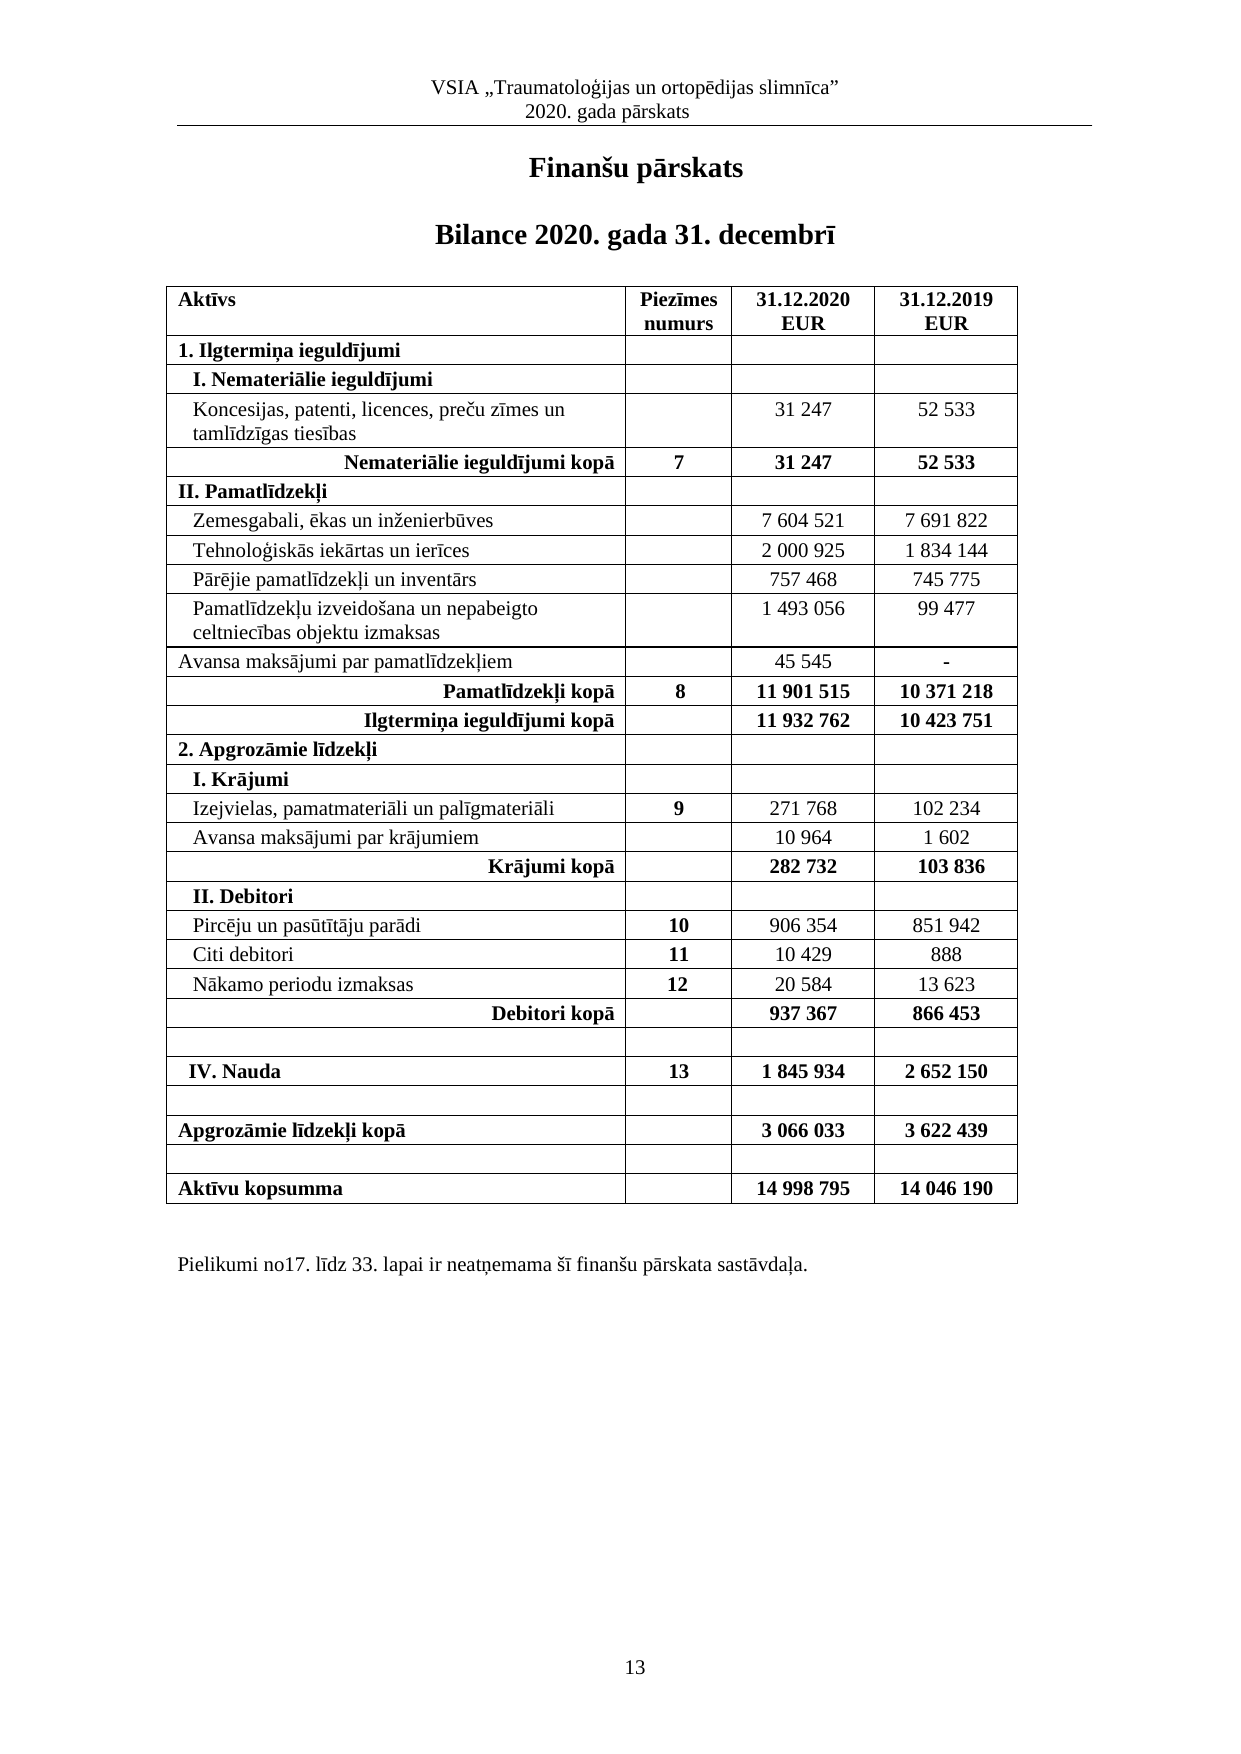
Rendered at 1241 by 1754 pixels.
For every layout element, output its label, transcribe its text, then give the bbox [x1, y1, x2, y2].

table_cell 2 652 150 [875, 1057, 1017, 1085]
table_cell 745 775 [875, 565, 1017, 593]
table_cell [732, 1086, 874, 1115]
table_cell [875, 477, 1017, 505]
table_cell 11 932 762 [732, 706, 874, 734]
table_cell 3 066 033 [732, 1116, 874, 1144]
table_cell I. Nemateriālie ieguldījumi [167, 365, 625, 393]
table_cell 31 247 [732, 394, 874, 447]
table_cell 10 423 751 [875, 706, 1017, 734]
table_cell 52 533 [875, 448, 1017, 476]
table_cell [626, 1174, 731, 1202]
table_cell Izejvielas, pamatmateriāli un palīgmateriāli [167, 794, 625, 822]
table_cell 1 602 [875, 823, 1017, 851]
table_cell [732, 365, 874, 393]
table_cell [732, 735, 874, 763]
table_cell [626, 882, 731, 910]
table_cell 2. Apgrozāmie līdzekļi [167, 735, 625, 763]
table_cell 757 468 [732, 565, 874, 593]
table_cell 1. Ilgtermiņa ieguldījumi [167, 336, 625, 364]
table_cell 282 732 [732, 852, 874, 881]
table_cell [626, 648, 731, 676]
table_cell 906 354 [732, 911, 874, 939]
table_cell 10 964 [732, 823, 874, 851]
table_cell [626, 365, 731, 393]
table_cell Pircēju un pasūtītāju parādi [167, 911, 625, 939]
table_cell - [875, 648, 1017, 676]
table_cell [167, 1028, 625, 1056]
table_cell Ilgtermiņa ieguldījumi kopā [167, 706, 625, 734]
table_cell Apgrozāmie līdzekļi kopā [167, 1116, 625, 1144]
table_cell 866 453 [875, 999, 1017, 1027]
table_cell [732, 336, 874, 364]
table_header Piezīmes numurs [626, 287, 731, 335]
table_header 31.12.2020 EUR [732, 287, 874, 335]
table_cell [626, 565, 731, 593]
table_cell [626, 706, 731, 734]
table_cell 20 584 [732, 969, 874, 998]
text Bilance 2020. gada 31. decembrī [177, 217, 1092, 251]
table_cell [732, 882, 874, 910]
table_cell II. Pamatlīdzekļi [167, 477, 625, 505]
table_cell 9 [626, 794, 731, 822]
table_cell [167, 1145, 625, 1173]
table_cell [626, 1028, 731, 1056]
table_cell 851 942 [875, 911, 1017, 939]
table_cell 8 [626, 677, 731, 705]
table_cell [626, 477, 731, 505]
table_cell [732, 477, 874, 505]
table_cell 888 [875, 940, 1017, 968]
table_cell Debitori kopā [167, 999, 625, 1027]
table_cell 10 429 [732, 940, 874, 968]
table_cell [875, 735, 1017, 763]
table_cell [875, 765, 1017, 793]
table_cell [626, 735, 731, 763]
text Finanšu pārskats [177, 150, 1092, 184]
table_cell 31 247 [732, 448, 874, 476]
table_cell 1 493 056 [732, 594, 874, 646]
table_cell Koncesijas, patenti, licences, preču zīmes un tamlīdzīgas tiesības [167, 394, 625, 447]
table_cell [626, 852, 731, 881]
table_cell 13 [626, 1057, 731, 1085]
table_cell [875, 1145, 1017, 1173]
table_cell IV. Nauda [167, 1057, 625, 1085]
table_cell Nākamo periodu izmaksas [167, 969, 625, 998]
table_cell [626, 336, 731, 364]
table_cell 102 234 [875, 794, 1017, 822]
table_cell Pamatlīdzekļu izveidošana un nepabeigto celtniecības objektu izmaksas [167, 594, 625, 646]
table_cell Pārējie pamatlīdzekļi un inventārs [167, 565, 625, 593]
table_cell 2 000 925 [732, 536, 874, 564]
table_cell [875, 1086, 1017, 1115]
table_cell 7 [626, 448, 731, 476]
table_cell 99 477 [875, 594, 1017, 646]
table_cell [167, 1086, 625, 1115]
table_cell [875, 336, 1017, 364]
table_cell 3 622 439 [875, 1116, 1017, 1144]
table_cell [732, 765, 874, 793]
table_cell 12 [626, 969, 731, 998]
table_cell [875, 365, 1017, 393]
table_cell [875, 1028, 1017, 1056]
table_header 31.12.2019 EUR [875, 287, 1017, 335]
table_cell [626, 394, 731, 447]
table_cell [626, 1086, 731, 1115]
table_cell [626, 536, 731, 564]
table_cell [626, 823, 731, 851]
table_cell [626, 506, 731, 534]
table_cell [626, 1145, 731, 1173]
table_cell Aktīvu kopsumma [167, 1174, 625, 1202]
table_cell 10 371 218 [875, 677, 1017, 705]
table_cell I. Krājumi [167, 765, 625, 793]
table_cell Zemesgabali, ēkas un inženierbūves [167, 506, 625, 534]
table_cell [626, 1116, 731, 1144]
table_cell Tehnoloģiskās iekārtas un ierīces [167, 536, 625, 564]
table_cell 11 901 515 [732, 677, 874, 705]
table_cell 7 691 822 [875, 506, 1017, 534]
table_cell Pamatlīdzekļi kopā [167, 677, 625, 705]
table_cell 1 834 144 [875, 536, 1017, 564]
table_cell II. Debitori [167, 882, 625, 910]
table_cell Avansa maksājumi par krājumiem [167, 823, 625, 851]
table_cell [626, 999, 731, 1027]
table_cell [626, 765, 731, 793]
table_cell 11 [626, 940, 731, 968]
table_cell 1 845 934 [732, 1057, 874, 1085]
table_cell 271 768 [732, 794, 874, 822]
table_cell 14 998 795 [732, 1174, 874, 1202]
table_cell Nemateriālie ieguldījumi kopā [167, 448, 625, 476]
table_cell Citi debitori [167, 940, 625, 968]
table_cell 45 545 [732, 648, 874, 676]
table_cell Avansa maksājumi par pamatlīdzekļiem [167, 648, 625, 676]
table_cell 14 046 190 [875, 1174, 1017, 1202]
table_cell 937 367 [732, 999, 874, 1027]
table_cell 13 623 [875, 969, 1017, 998]
text Pielikumi no17. līdz 33. lapai ir neatņemama šī finanšu pārskata sastāvdaļa. [177, 1252, 1092, 1276]
table_cell [626, 594, 731, 646]
table_cell 103 836 [875, 852, 1017, 881]
table_cell 52 533 [875, 394, 1017, 447]
table_cell 7 604 521 [732, 506, 874, 534]
table_cell [875, 882, 1017, 910]
table_header Aktīvs [167, 287, 625, 335]
table_cell Krājumi kopā [167, 852, 625, 881]
table_cell 10 [626, 911, 731, 939]
table_cell [732, 1145, 874, 1173]
table_cell [732, 1028, 874, 1056]
